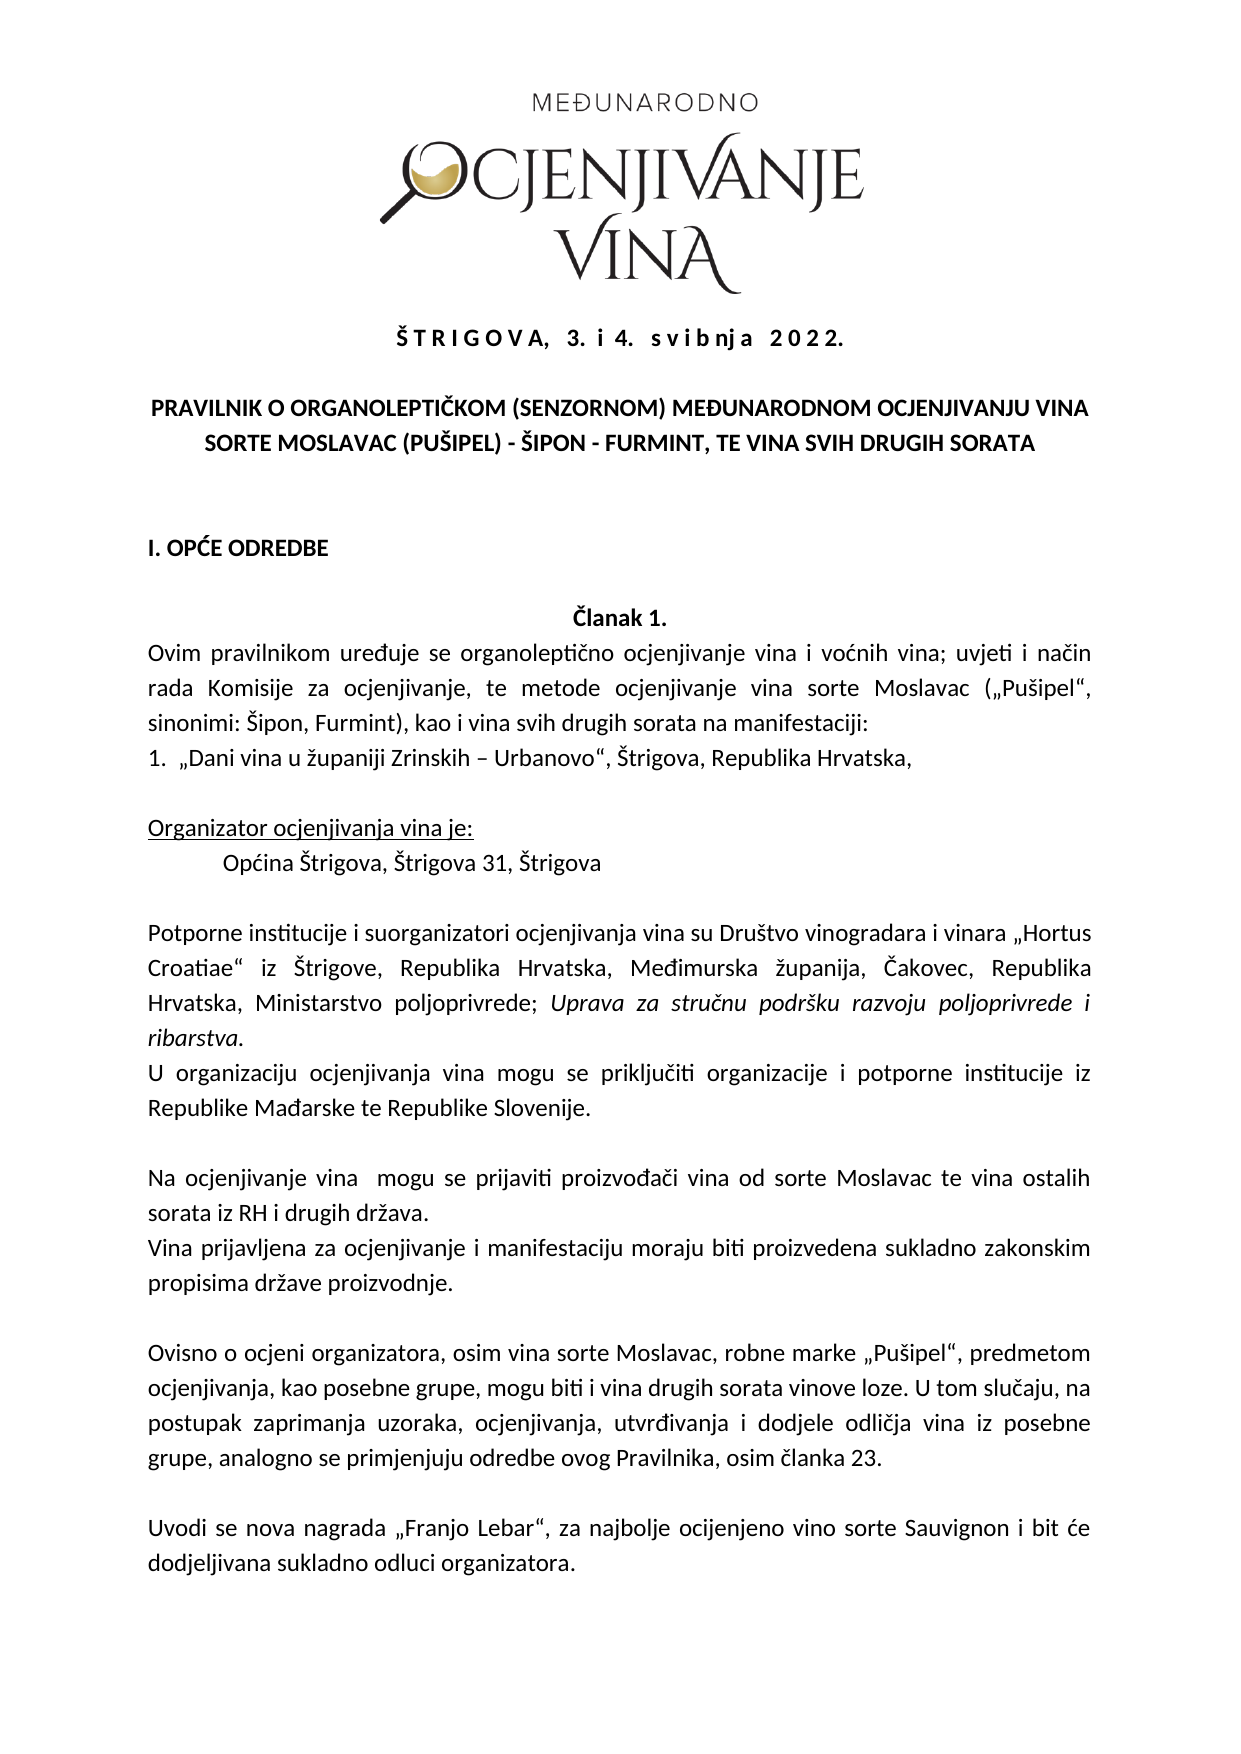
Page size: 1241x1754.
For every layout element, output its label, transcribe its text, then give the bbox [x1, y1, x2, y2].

text 1. „Dani vina u županiji Zrinskih – Urbanovo“, Štrigova, Republika Hrvatska, [148, 743, 1093, 773]
text Uvodi se nova nagrada „Franjo Lebar“, za najbolje ocijenjeno vino sorte Sauvignon i bit će dodjeljivana sukladno odluci organizatora. [148, 1513, 1093, 1578]
text Članak 1. [148, 603, 1093, 633]
text I. OPĆE ODREDBE [148, 533, 1093, 563]
text Organizator ocjenjivanja vina je: [148, 813, 1093, 843]
text U organizaciju ocjenjivanja vina mogu se priključiti organizacije i potporne institucije iz Republike Mađarske te Republike Slovenije. [148, 1058, 1093, 1123]
picture [379, 86, 864, 294]
text Ovisno o ocjeni organizatora, osim vina sorte Moslavac, robne marke „Pušipel“, predmetom ocjenjivanja, kao posebne grupe, mogu biti i vina drugih sorata vinove loze. U tom slučaju, na postupak zaprimanja uzoraka, ocjenjivanja, utvrđivanja i dodjele odličja vina iz posebne grupe, analogno se primjenjuju odredbe ovog Pravilnika, osim članka 23. [148, 1338, 1093, 1473]
text PRAVILNIK O ORGANOLEPTIČKOM (SENZORNOM) MEĐUNARODNOM OCJENJIVANJU VINA SORTE MOSLAVAC (PUŠIPEL) - ŠIPON - FURMINT, TE VINA SVIH DRUGIH SORATA [148, 393, 1093, 458]
text Ovim pravilnikom uređuje se organoleptično ocjenjivanje vina i voćnih vina; uvjeti i način rada Komisije za ocjenjivanje, te metode ocjenjivanje vina sorte Moslavac („Pušipel“, sinonimi: Šipon, Furmint), kao i vina svih drugih sorata na manifestaciji: [148, 638, 1093, 738]
text Š T R I G O V A, 3. i 4. s v i b nj a 2 0 2 2. [148, 323, 1093, 353]
text Vina prijavljena za ocjenjivanje i manifestaciju moraju biti proizvedena sukladno zakonskim propisima države proizvodnje. [148, 1233, 1093, 1298]
text Na ocjenjivanje vina mogu se prijaviti proizvođači vina od sorte Moslavac te vina ostalih sorata iz RH i drugih država. [148, 1163, 1093, 1228]
list Općina Štrigova, Štrigova 31, Štrigova [223, 848, 1093, 878]
text Potporne institucije i suorganizatori ocjenjivanja vina su Društvo vinogradara i vinara „Hortus Croatiae“ iz Štrigove, Republika Hrvatska, Međimurska županija, Čakovec, Republika Hrvatska, Ministarstvo poljoprivrede; Uprava za stručnu podršku razvoju poljoprivrede i ribarstva. [148, 918, 1093, 1053]
